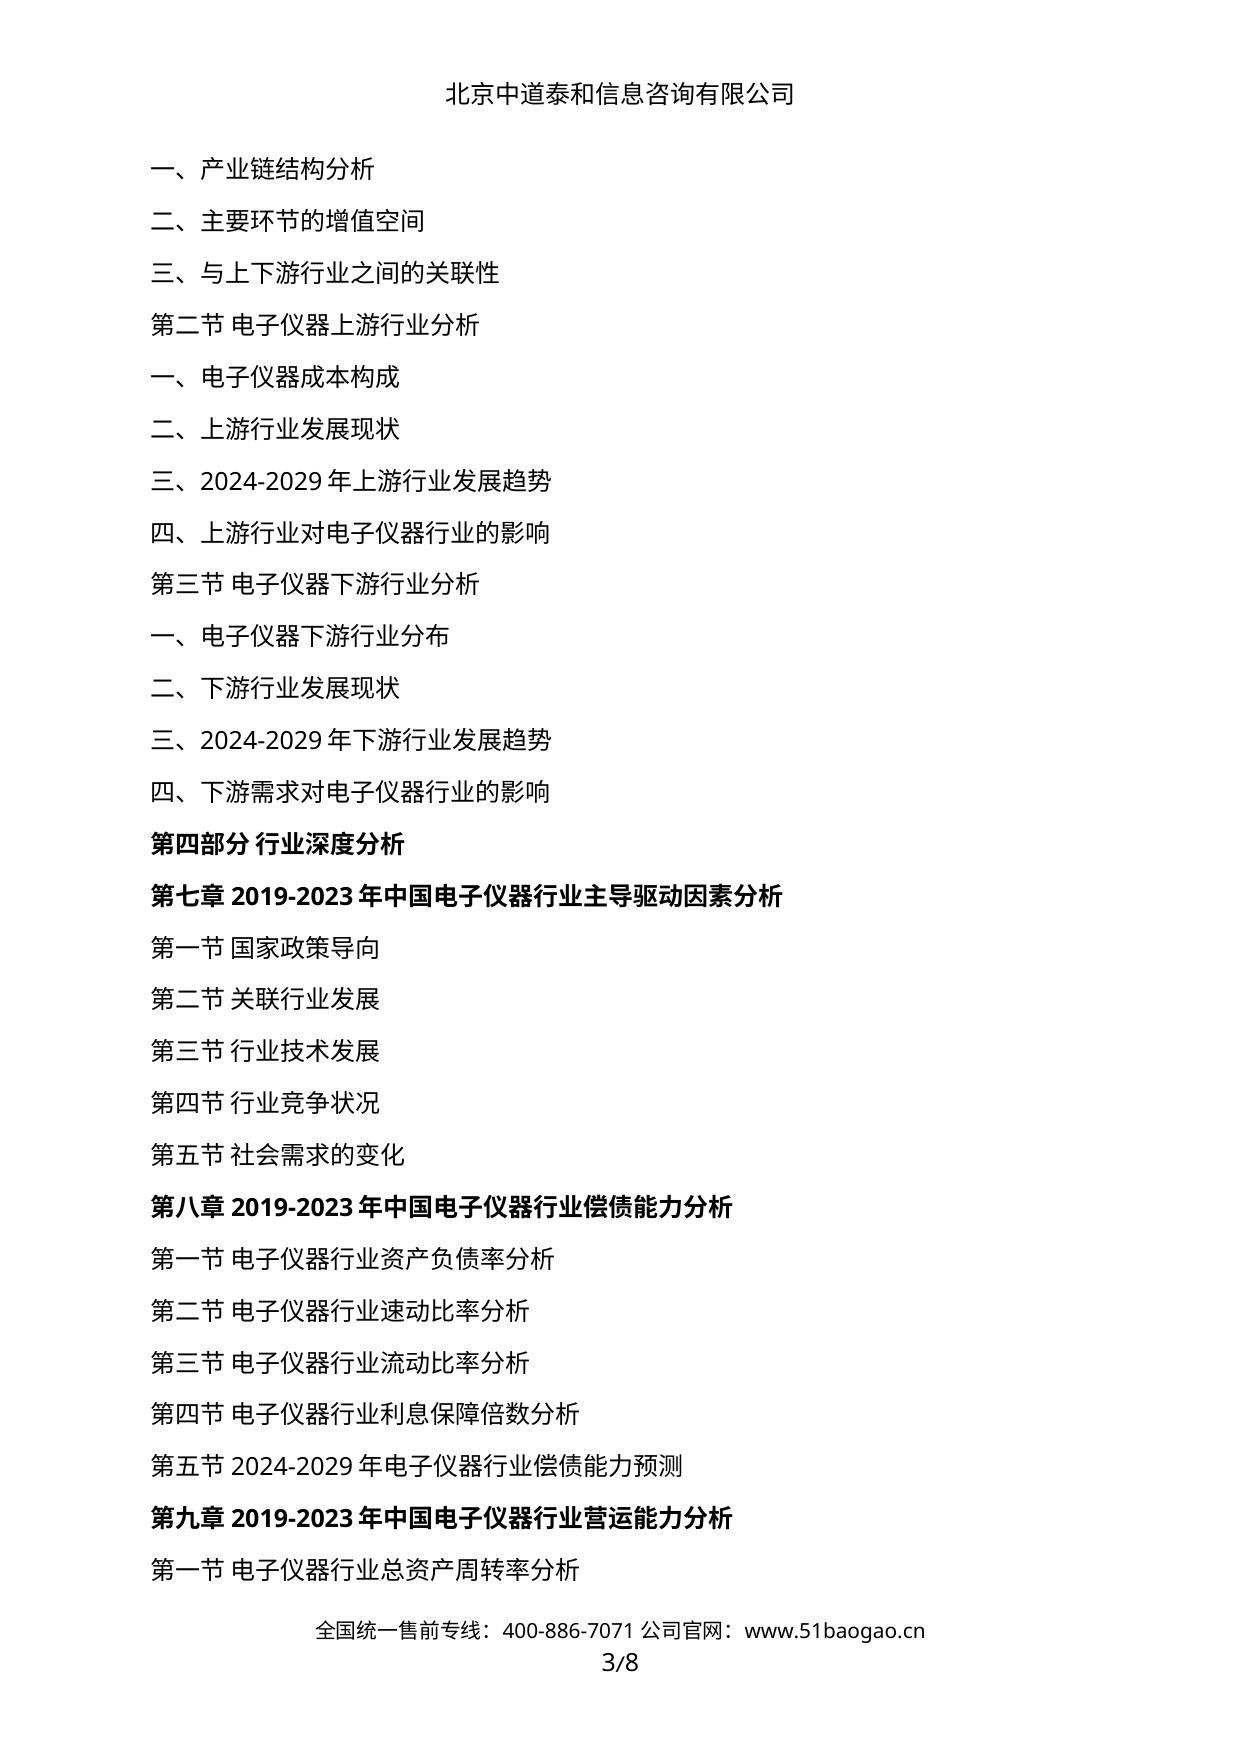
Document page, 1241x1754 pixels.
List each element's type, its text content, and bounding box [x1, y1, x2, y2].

text 第八章 2019-2023年中国电子仪器行业偿债能力分析 [150, 1187, 1090, 1224]
text 第四节 电子仪器行业利息保障倍数分析 [150, 1395, 1090, 1431]
text 三、2024-2029年上游行业发展趋势 [150, 461, 1090, 497]
text 一、产业链结构分析 [150, 150, 1090, 186]
text 第七章 2019-2023年中国电子仪器行业主导驱动因素分析 [150, 876, 1090, 912]
text 第四部分 行业深度分析 [150, 824, 1090, 861]
text 第二节 电子仪器上游行业分析 [150, 306, 1090, 342]
text 第三节 电子仪器行业流动比率分析 [150, 1343, 1090, 1379]
text 四、上游行业对电子仪器行业的影响 [150, 513, 1090, 549]
text 二、上游行业发展现状 [150, 409, 1090, 446]
text 第五节 社会需求的变化 [150, 1136, 1090, 1172]
text 第二节 电子仪器行业速动比率分析 [150, 1291, 1090, 1327]
text 第一节 电子仪器行业总资产周转率分析 [150, 1551, 1090, 1587]
text 二、主要环节的增值空间 [150, 202, 1090, 238]
text 二、下游行业发展现状 [150, 669, 1090, 705]
text 第三节 电子仪器下游行业分析 [150, 565, 1090, 601]
text 第一节 电子仪器行业资产负债率分析 [150, 1239, 1090, 1276]
text 三、与上下游行业之间的关联性 [150, 254, 1090, 290]
text 第一节 国家政策导向 [150, 928, 1090, 964]
text 第三节 行业技术发展 [150, 1032, 1090, 1068]
text 第九章 2019-2023年中国电子仪器行业营运能力分析 [150, 1499, 1090, 1535]
text 四、下游需求对电子仪器行业的影响 [150, 772, 1090, 809]
text 第二节 关联行业发展 [150, 980, 1090, 1016]
text 第四节 行业竞争状况 [150, 1084, 1090, 1120]
text 一、电子仪器成本构成 [150, 357, 1090, 394]
text 三、2024-2029年下游行业发展趋势 [150, 721, 1090, 757]
text 第五节 2024-2029年电子仪器行业偿债能力预测 [150, 1447, 1090, 1483]
text 一、电子仪器下游行业分布 [150, 617, 1090, 653]
